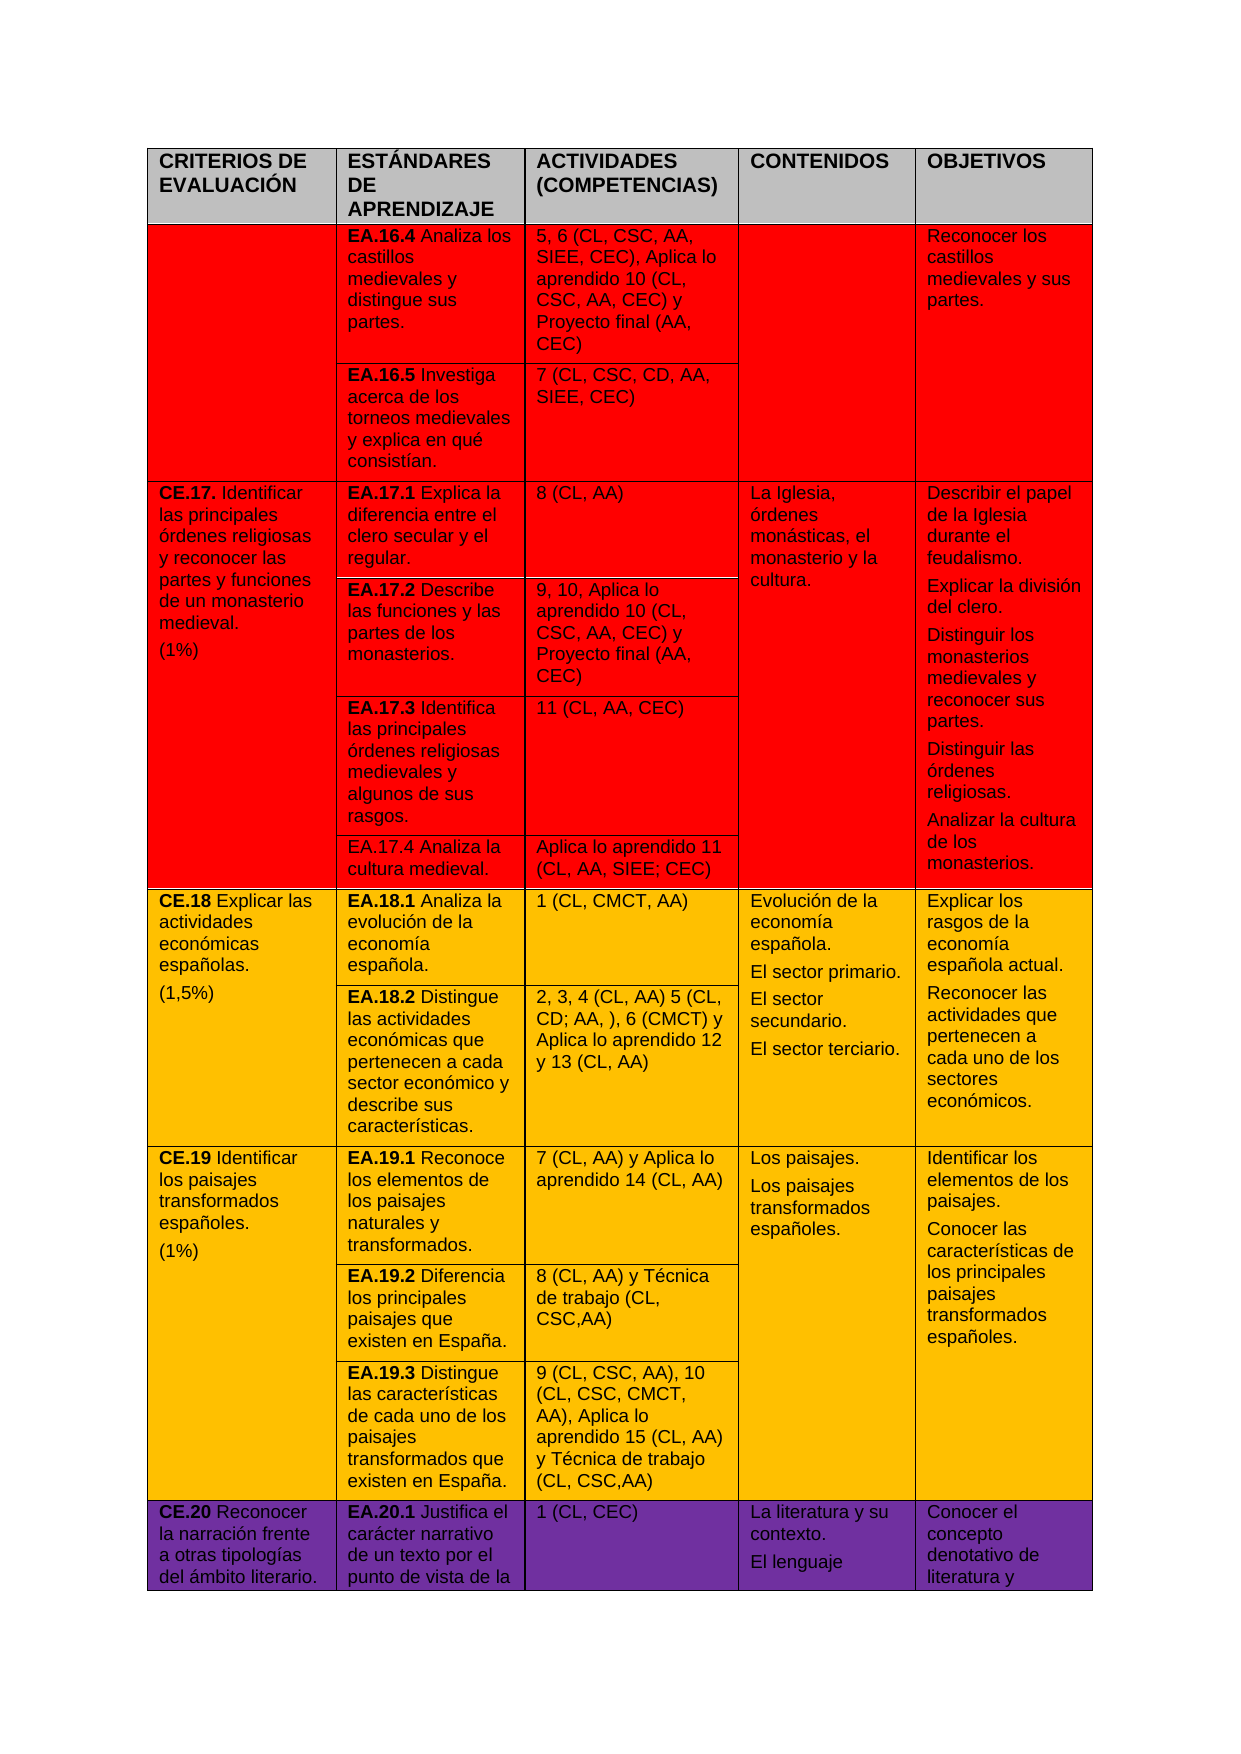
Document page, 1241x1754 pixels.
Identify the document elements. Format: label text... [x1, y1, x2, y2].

table_cell EA.19.3 Distingue las características de cada uno de los paisajes transformados que existen en España. [337, 1362, 524, 1500]
table_cell 1 (CL, CEC) [526, 1501, 738, 1590]
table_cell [916, 1501, 1092, 1590]
table_cell 5, 6 (CL, CSC, AA, SIEE, CEC), Aplica lo aprendido 10 (CL, CSC, AA, CEC) y Proyecto final (AA, CEC) [526, 225, 738, 363]
table_cell La Iglesia, órdenes monásticas, el monasterio y la cultura. [739, 482, 915, 888]
table_cell 7 (CL, AA) y Aplica lo aprendido 14 (CL, AA) [526, 1147, 738, 1264]
table_cell EA.17.4 Analiza la cultura medieval. [337, 836, 524, 888]
table_header ESTÁNDARES DE APRENDIZAJE [337, 149, 524, 223]
table_header CRITERIOS DE EVALUACIÓN [148, 149, 336, 223]
table_cell EA.18.1 Analiza la evolución de la economía española. [337, 890, 524, 985]
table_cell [337, 1501, 524, 1590]
table_cell EA.17.2 Describe las funciones y las partes de los monasterios. [337, 579, 524, 696]
table_cell Describir el papel de la Iglesia durante el feudalismo. Explicar la división del clero. Distinguir los monasterios medievales y reconocer sus partes. Distinguir las órdenes religiosas. Analizar la cultura de los monasterios. [916, 482, 1092, 888]
table_cell 7 (CL, CSC, CD, AA, SIEE, CEC) [526, 364, 738, 481]
table_cell EA.17.1 Explica la diferencia entre el clero secular y el regular. [337, 482, 524, 577]
table_cell 9, 10, Aplica lo aprendido 10 (CL, CSC, AA, CEC) y Proyecto final (AA, CEC) [526, 579, 738, 696]
table_cell EA.19.2 Diferencia los principales paisajes que existen en España. [337, 1265, 524, 1361]
table_cell Identificar los elementos de los paisajes. Conocer las características de los principales paisajes transformados españoles. [916, 1147, 1092, 1500]
table_cell 8 (CL, AA) y Técnica de trabajo (CL, CSC,AA) [526, 1265, 738, 1361]
table_cell CE.18 Explicar las actividades económicas españolas. (1,5%) [148, 890, 336, 1146]
table_cell Evolución de la economía española. El sector primario. El sector secundario. El sector terciario. [739, 890, 915, 1146]
table_cell Aplica lo aprendido 11 (CL, AA, SIEE; CEC) [526, 836, 738, 888]
table_cell 9 (CL, CSC, AA), 10 (CL, CSC, CMCT, AA), Aplica lo aprendido 15 (CL, AA) y Técnica de trabajo (CL, CSC,AA) [526, 1362, 738, 1500]
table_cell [148, 1501, 336, 1590]
table_header OBJETIVOS [916, 149, 1092, 223]
table_cell EA.17.3 Identifica las principales órdenes religiosas medievales y algunos de sus rasgos. [337, 697, 524, 835]
table_cell Explicar los rasgos de la economía española actual. Reconocer las actividades que pertenecen a cada uno de los sectores económicos. [916, 890, 1092, 1146]
table_cell EA.16.5 Investiga acerca de los torneos medievales y explica en qué consistían. [337, 364, 524, 481]
table_cell 1 (CL, CMCT, AA) [526, 890, 738, 985]
table_cell Los paisajes. Los paisajes transformados españoles. [739, 1147, 915, 1500]
table_cell 2, 3, 4 (CL, AA) 5 (CL, CD; AA, ), 6 (CMCT) y Aplica lo aprendido 12 y 13 (CL, AA) [526, 986, 738, 1146]
table_cell CE.19 Identificar los paisajes transformados españoles. (1%) [148, 1147, 336, 1500]
table_header ACTIVIDADES (COMPETENCIAS) [526, 149, 738, 223]
table_cell 11 (CL, AA, CEC) [526, 697, 738, 835]
table_cell EA.16.4 Analiza los castillos medievales y distingue sus partes. [337, 225, 524, 363]
table_cell EA.19.1 Reconoce los elementos de los paisajes naturales y transformados. [337, 1147, 524, 1264]
table_header CONTENIDOS [739, 149, 915, 223]
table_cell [739, 1501, 915, 1590]
table_cell CE.17. Identificar las principales órdenes religiosas y reconocer las partes y funciones de un monasterio medieval. (1%) [148, 482, 336, 888]
table_cell EA.18.2 Distingue las actividades económicas que pertenecen a cada sector económico y describe sus características. [337, 986, 524, 1146]
table_cell 8 (CL, AA) [526, 482, 738, 577]
